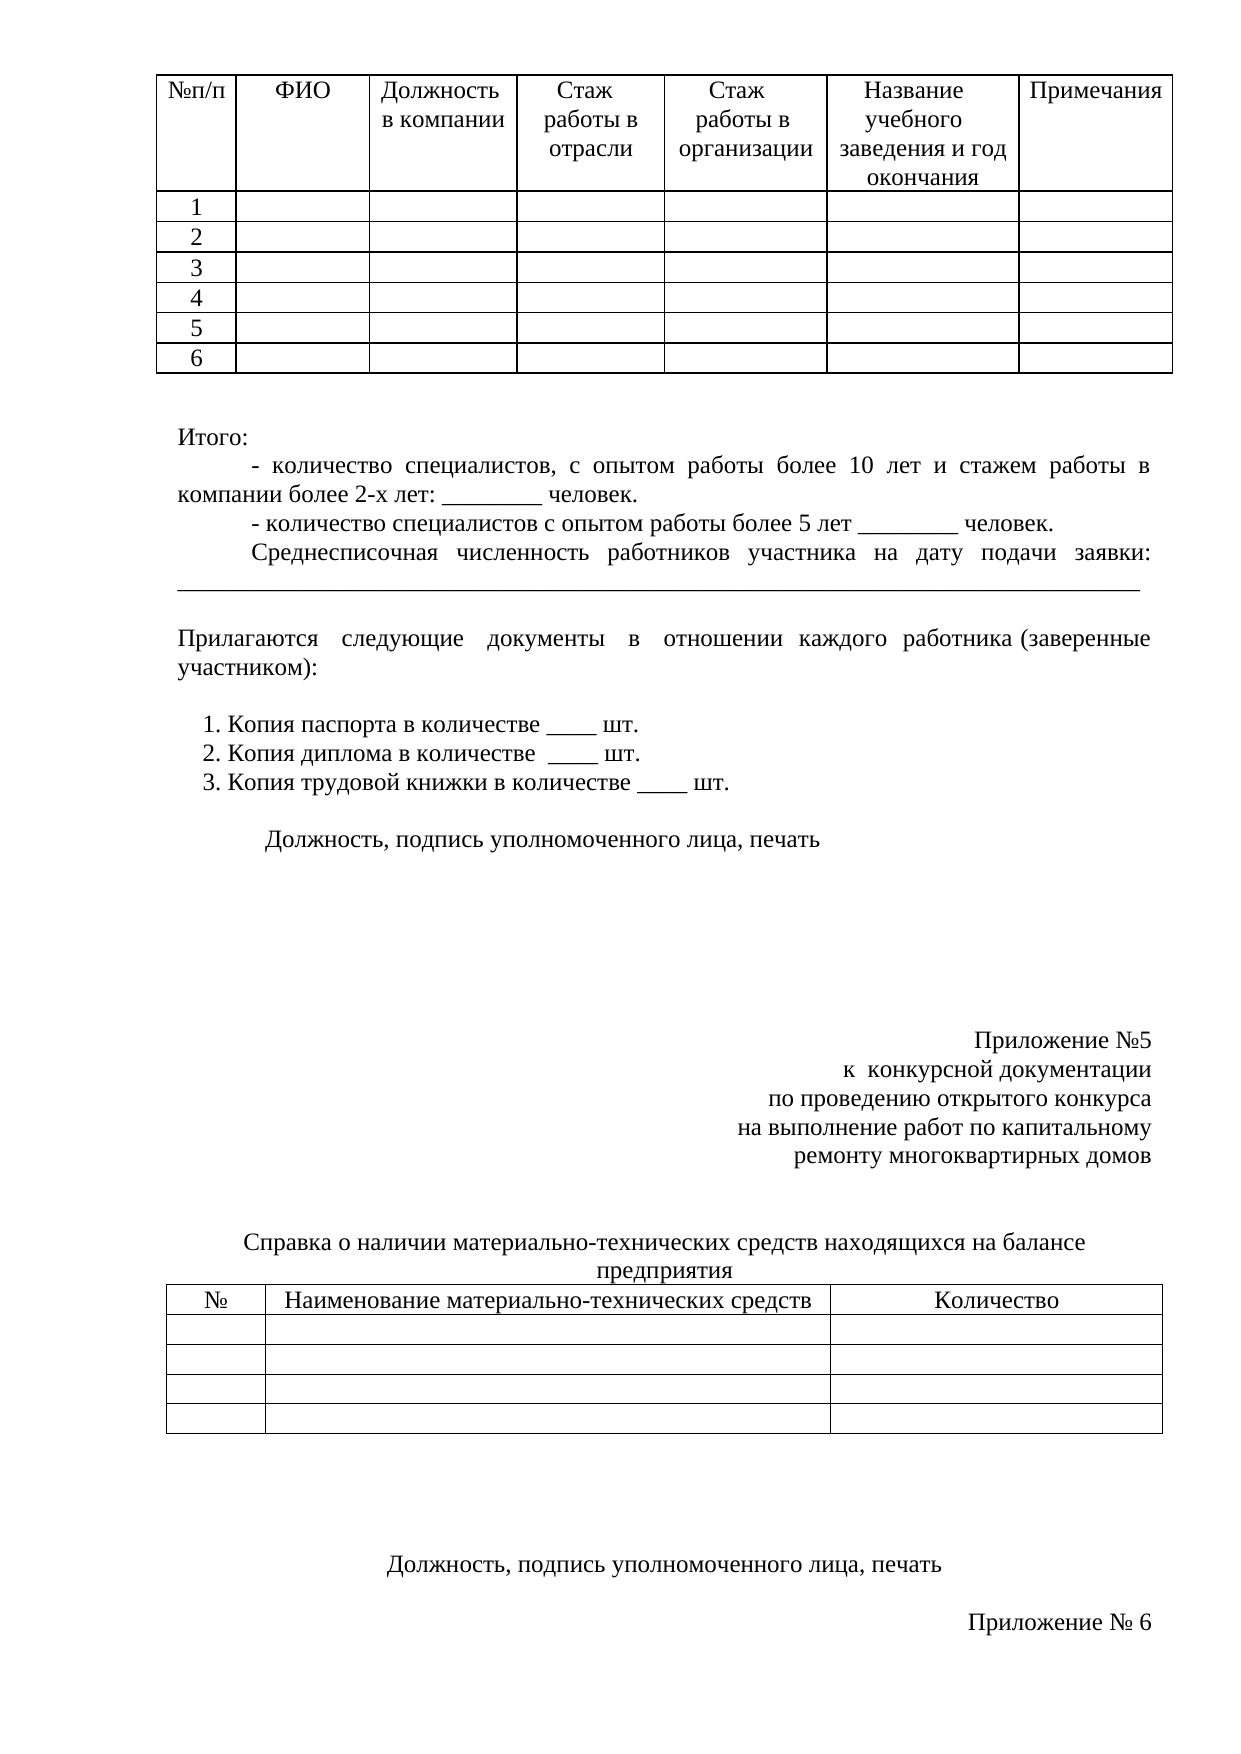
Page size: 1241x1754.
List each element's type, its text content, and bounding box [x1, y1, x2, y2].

table_cell [237, 283, 369, 312]
table_cell [266, 1315, 830, 1344]
table_cell [831, 1375, 1162, 1403]
table_cell 5 [157, 313, 235, 342]
table_cell [665, 313, 826, 342]
table_cell [665, 344, 826, 372]
table_cell 4 [157, 283, 235, 312]
table_cell [828, 192, 1018, 221]
table_cell [831, 1345, 1162, 1373]
table_cell [1020, 344, 1172, 372]
table_header Название учебного заведения и год окончания [828, 76, 1018, 190]
text - количество специалистов с опытом работы более 5 лет ________ человек. [177, 508, 1152, 537]
table_cell [831, 1404, 1162, 1433]
table_cell [518, 313, 664, 342]
table_cell [1020, 192, 1172, 221]
table_header № [167, 1285, 265, 1314]
table_cell [828, 222, 1018, 251]
table_cell [370, 222, 516, 251]
table_cell [370, 344, 516, 372]
table_header Наименование материально-технических средств [266, 1285, 830, 1314]
table_cell [1020, 253, 1172, 281]
text Приложение № 6 [177, 1607, 1152, 1635]
table_cell [167, 1375, 265, 1403]
text Среднесписочная численность работников участника на дату подачи заявки: _____________________________________________________________________________ [177, 537, 1152, 594]
text на выполнение работ по капитальному [177, 1112, 1152, 1140]
table_cell [237, 192, 369, 221]
table_cell 6 [157, 344, 235, 372]
table_cell [828, 344, 1018, 372]
table_header Количество [831, 1285, 1162, 1314]
text по проведению открытого конкурса [177, 1083, 1152, 1112]
table_cell [518, 344, 664, 372]
table_cell [518, 253, 664, 281]
table_cell [237, 253, 369, 281]
table_cell [665, 253, 826, 281]
table_cell [828, 283, 1018, 312]
text Приложение №5 [177, 1025, 1152, 1054]
table_cell [266, 1375, 830, 1403]
table_cell [237, 344, 369, 372]
text 1. Копия паспорта в количестве ____ шт. [177, 709, 1152, 738]
table_cell [518, 222, 664, 251]
table_header Примечания [1020, 76, 1172, 190]
table_cell 3 [157, 253, 235, 281]
table_cell [518, 283, 664, 312]
table_header ФИО [237, 76, 369, 190]
text Прилагаются следующие документы в отношении каждого работника (заверенные участником): [177, 623, 1152, 680]
table_header Стаж работы в организации [665, 76, 826, 190]
table_cell [266, 1345, 830, 1373]
table_cell [370, 192, 516, 221]
table_cell [828, 313, 1018, 342]
table_cell [370, 313, 516, 342]
table_cell [665, 192, 826, 221]
text 2. Копия диплома в количестве ____ шт. [177, 738, 1152, 767]
table_cell [1020, 283, 1172, 312]
text Должность, подпись уполномоченного лица, печать [177, 1549, 1152, 1578]
text - количество специалистов, с опытом работы более 10 лет и стажем работы в компании более 2-х лет: ________ человек. [177, 450, 1152, 508]
text Должность, подпись уполномоченного лица, печать [177, 824, 1152, 853]
text ремонту многоквартирных домов [177, 1140, 1152, 1169]
table_cell 1 [157, 192, 235, 221]
table_cell [665, 222, 826, 251]
table_cell [665, 283, 826, 312]
table_cell [266, 1404, 830, 1433]
table_cell [831, 1315, 1162, 1344]
table_header №п/п [157, 76, 235, 190]
table_cell [237, 313, 369, 342]
table_cell 2 [157, 222, 235, 251]
table_cell [370, 253, 516, 281]
table_cell [518, 192, 664, 221]
table_cell [1020, 313, 1172, 342]
table_cell [1020, 222, 1172, 251]
text Справка о наличии материально-технических средств находящихся на балансе предприятия [177, 1227, 1152, 1284]
table_cell [237, 222, 369, 251]
table_header Стаж работы в отрасли [518, 76, 664, 190]
table_cell [167, 1345, 265, 1373]
table_header Должность в компании [370, 76, 516, 190]
table_cell [370, 283, 516, 312]
text Итого: [177, 422, 1152, 450]
text 3. Копия трудовой книжки в количестве ____ шт. [177, 767, 1152, 795]
table_cell [167, 1315, 265, 1344]
text к конкурсной документации [177, 1054, 1152, 1083]
table_cell [167, 1404, 265, 1433]
table_cell [828, 253, 1018, 281]
